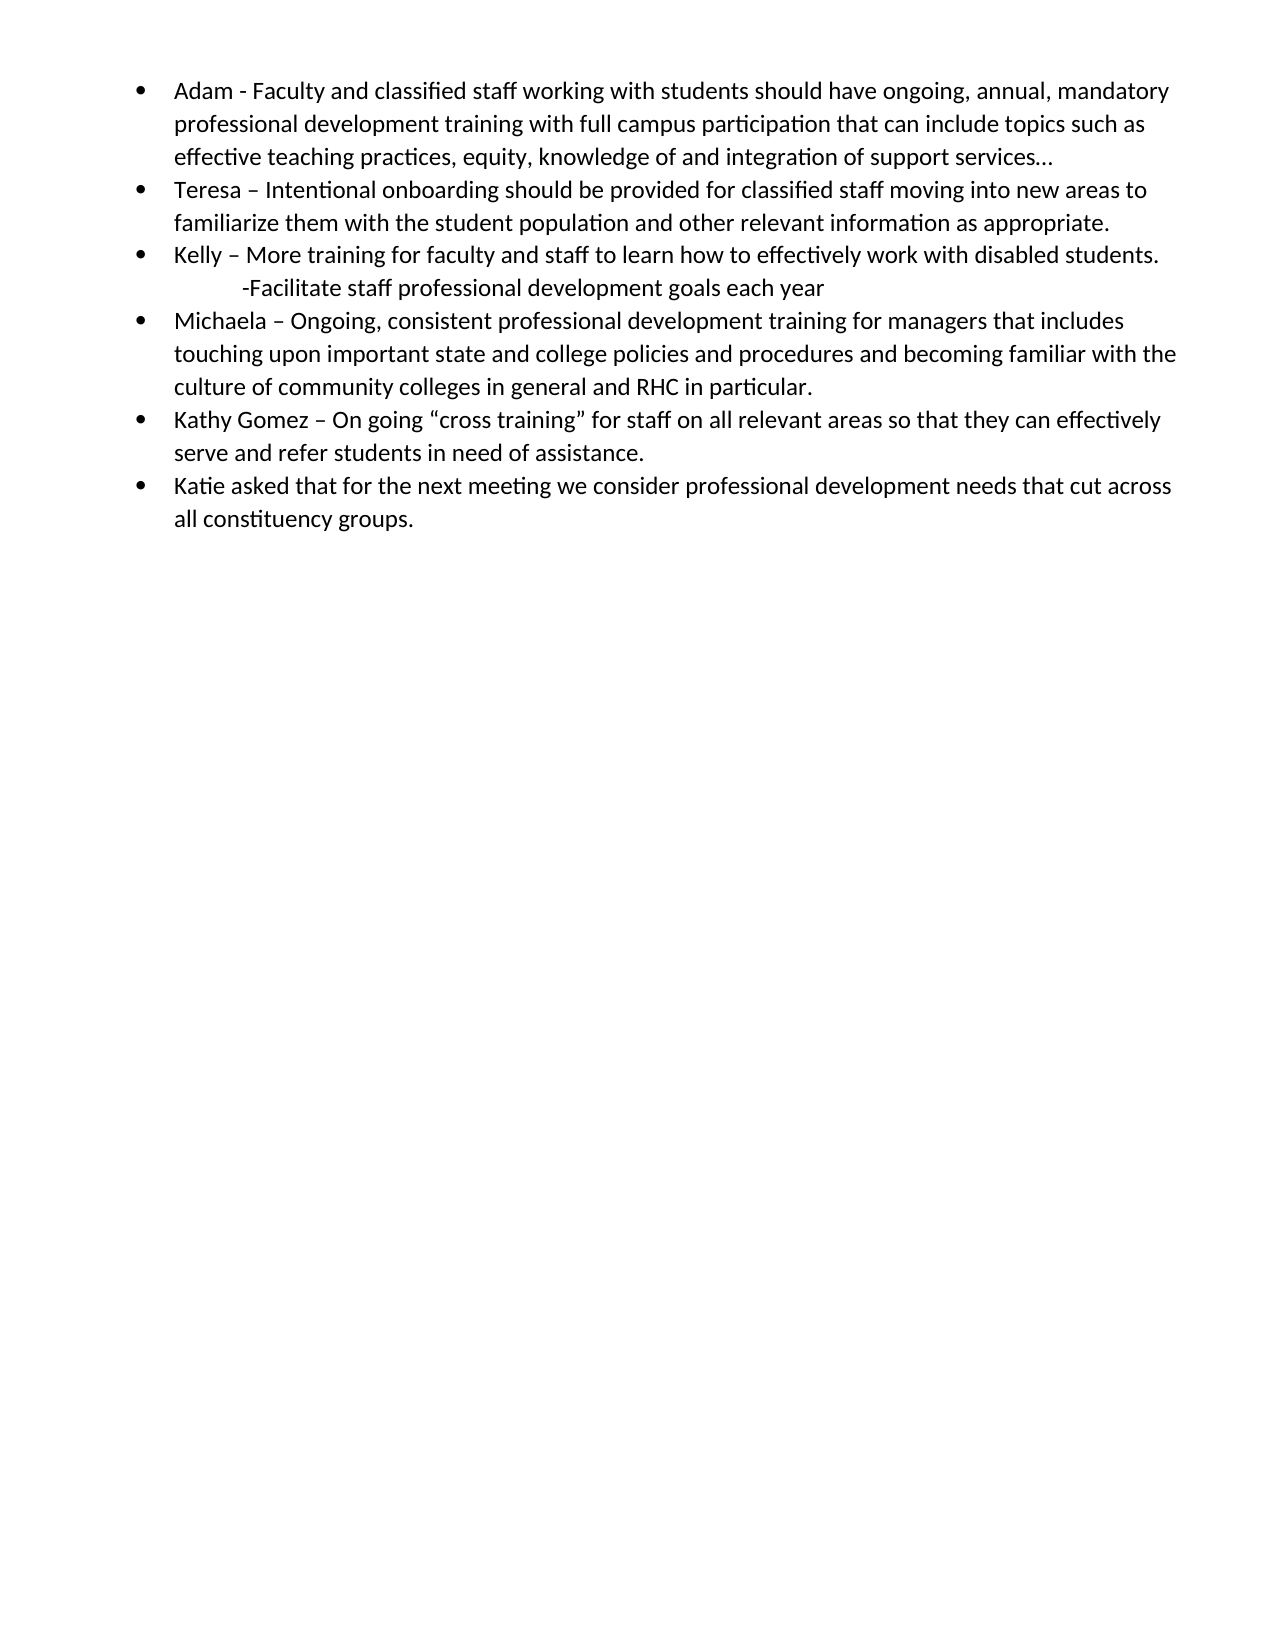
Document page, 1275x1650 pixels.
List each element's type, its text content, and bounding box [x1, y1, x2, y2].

list Adam - Faculty and classified staff working with students should have ongoing, annual, mandatory professional development training with full campus participation that can include topics such as effective teaching practices, equity, knowledge of and integration of support services… [136, 75, 1200, 171]
list -Facilitate staff professional development goals each year [174, 272, 1200, 303]
list Teresa – Intentional onboarding should be provided for classified staff moving into new areas to familiarize them with the student population and other relevant information as appropriate. [136, 174, 1200, 237]
list Michaela – Ongoing, consistent professional development training for managers that includes touching upon important state and college policies and procedures and becoming familiar with the culture of community colleges in general and RHC in particular. [136, 305, 1200, 402]
list Kathy Gomez – On going “cross training” for staff on all relevant areas so that they can effectively serve and refer students in need of assistance. [136, 404, 1200, 468]
list Kelly – More training for faculty and staff to learn how to effectively work with disabled students. [136, 239, 1200, 270]
list Katie asked that for the next meeting we consider professional development needs that cut across all constituency groups. [136, 470, 1200, 533]
